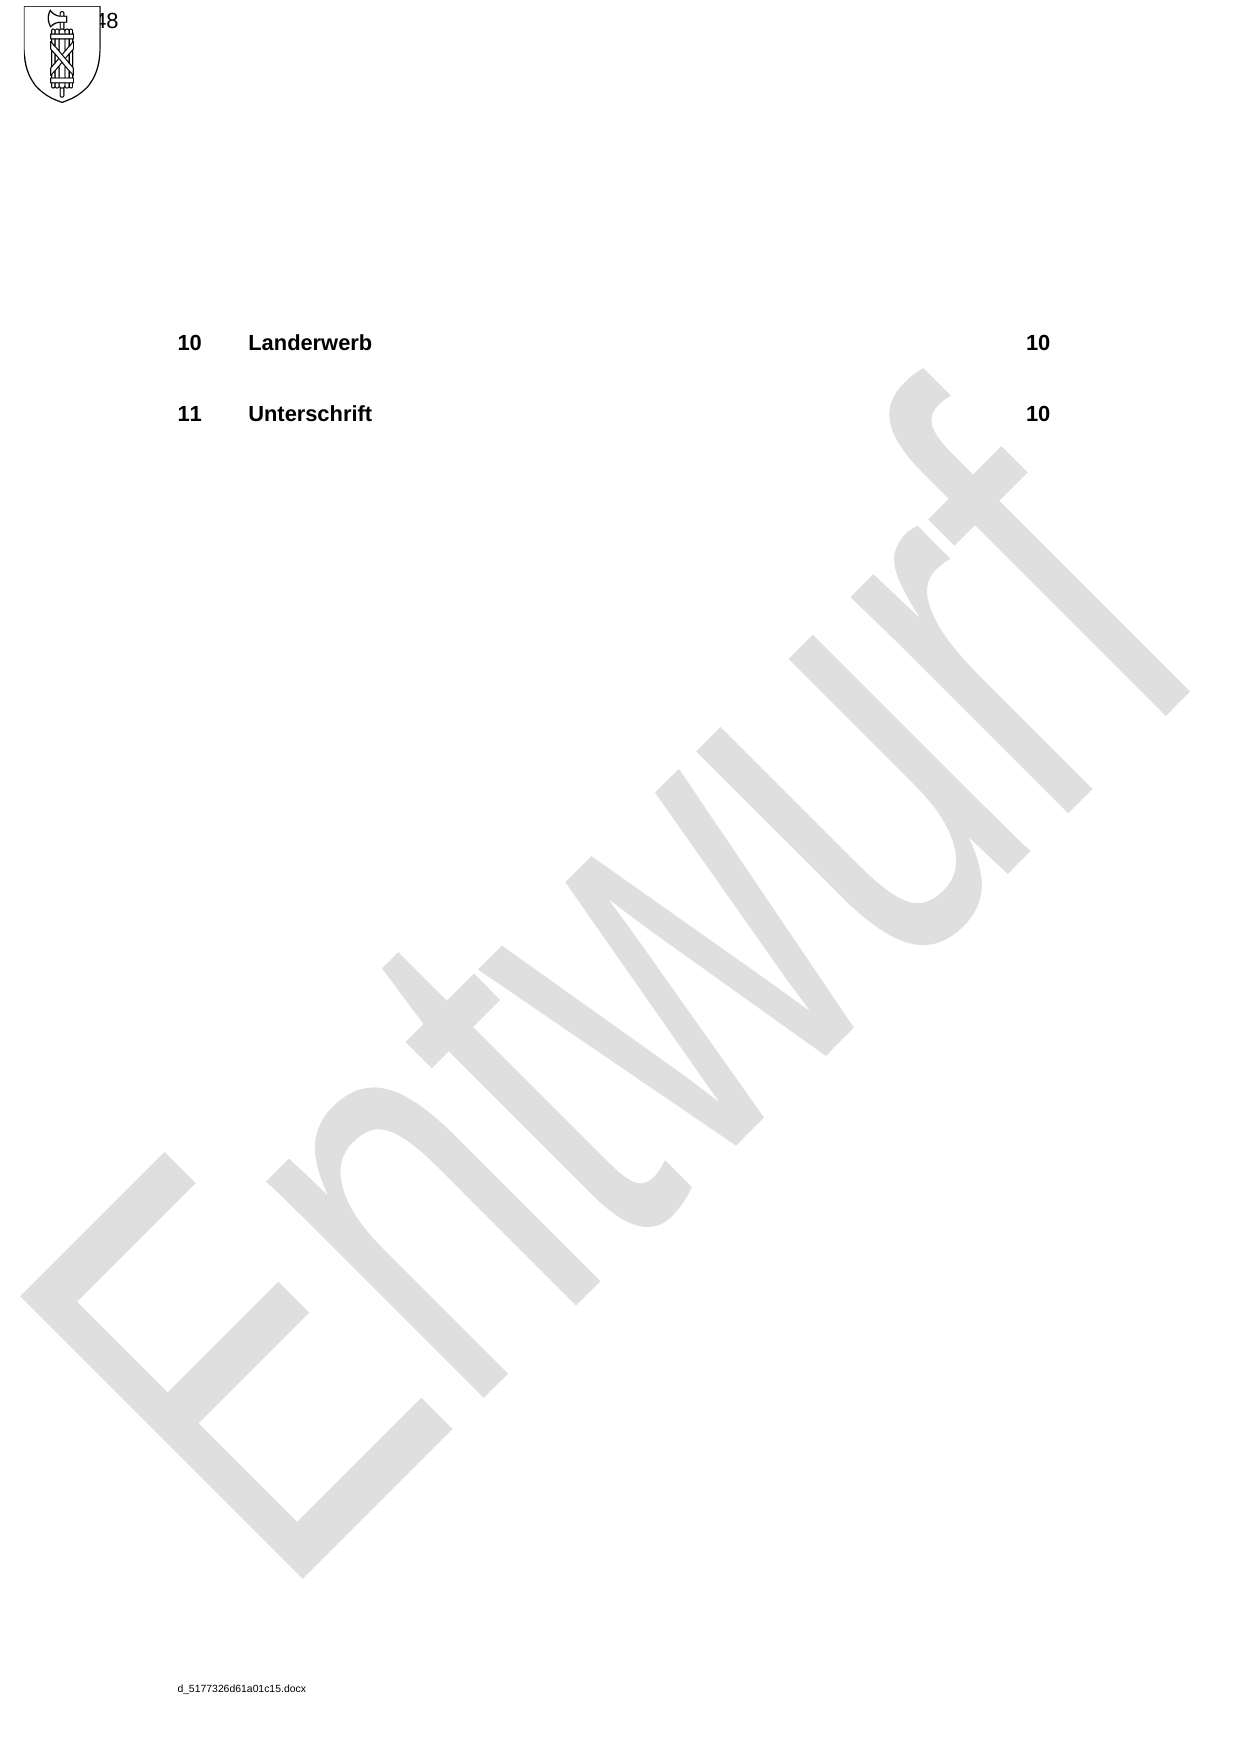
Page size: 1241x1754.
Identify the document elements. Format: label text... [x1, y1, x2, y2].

picture [23, 6, 101, 103]
text 10 Landerwerb 10 [177, 322, 1051, 357]
text 11 Unterschrift 10 [177, 393, 1051, 428]
